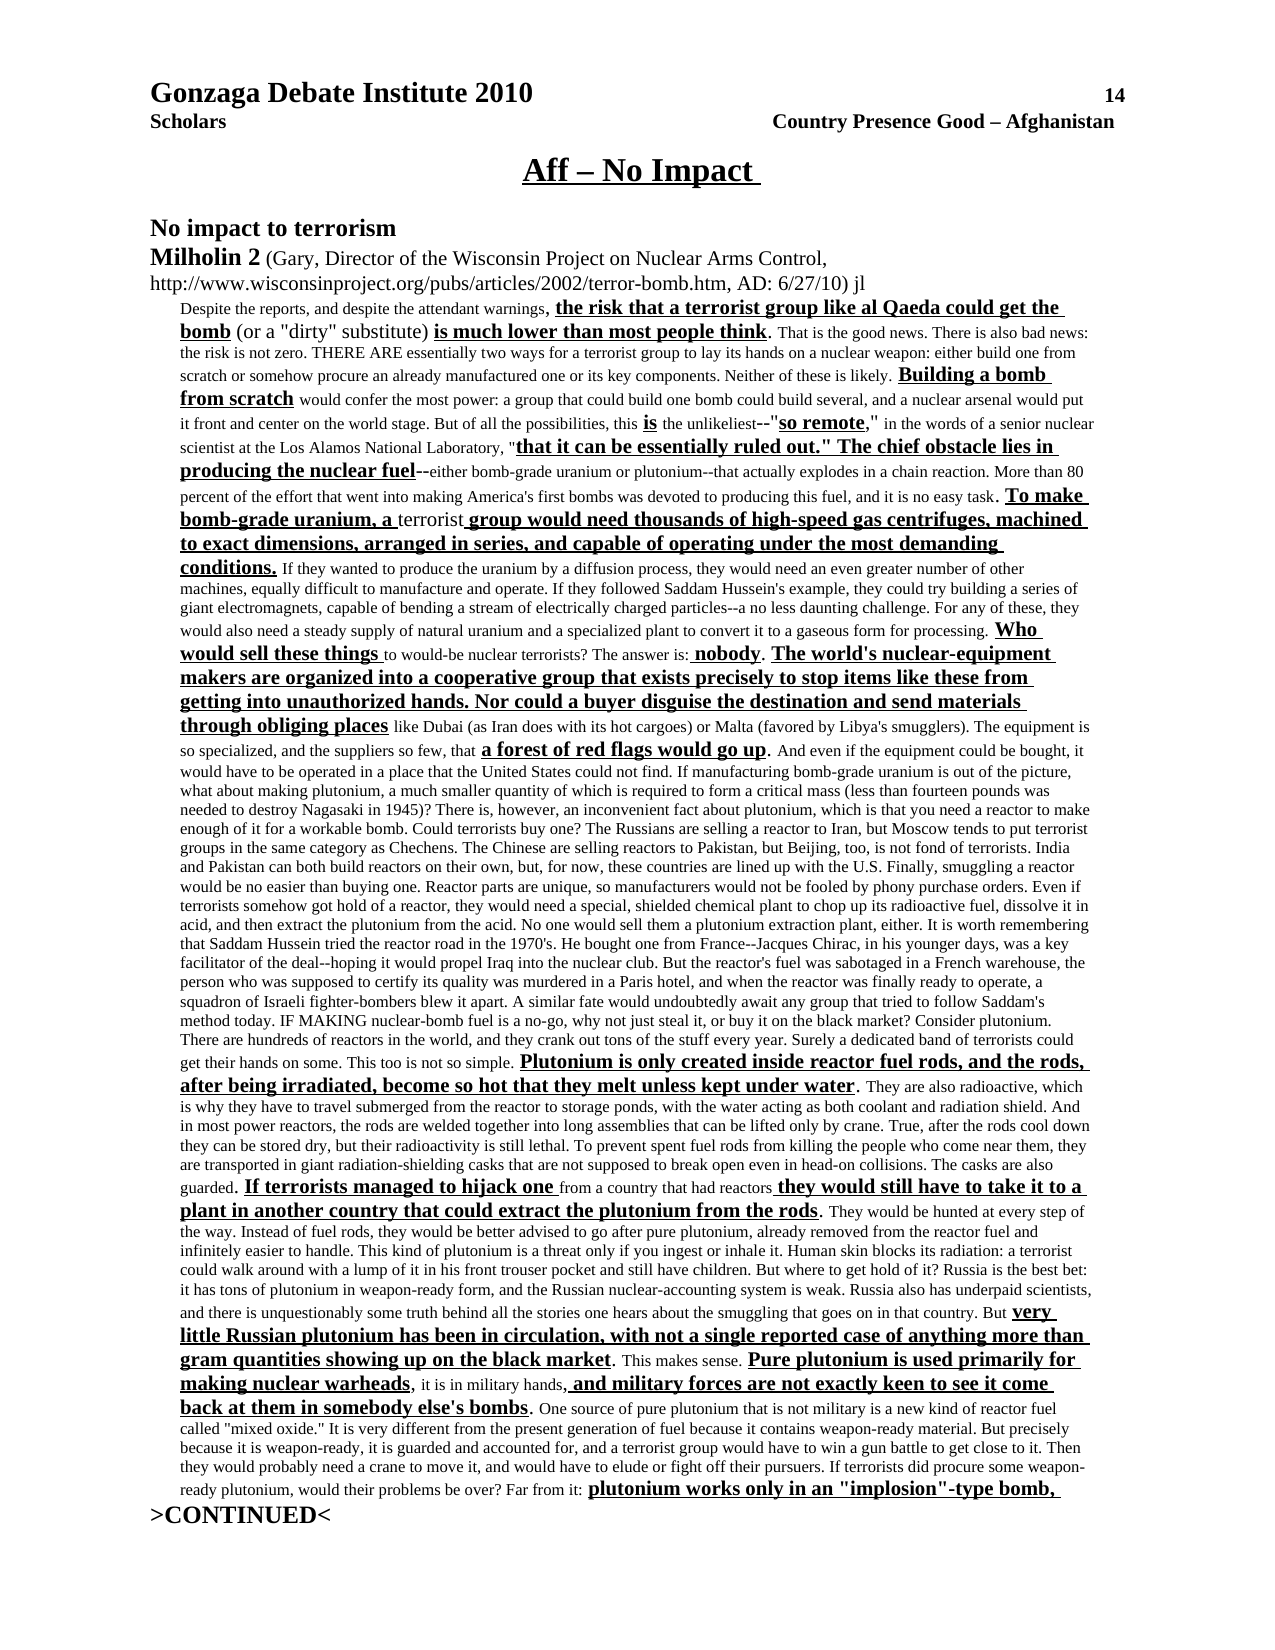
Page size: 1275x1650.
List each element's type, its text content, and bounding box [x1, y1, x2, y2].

text Despite the reports, and despite the attendant warnings, the risk that a terrorist group like al Qaeda could get the bomb (or a "dirty" substitute) is much lower than most people think. That is the good news. There is also bad news: the risk is not zero. THERE ARE essentially two ways for a terrorist group to lay its hands on a nuclear weapon: either build one from scratch or somehow procure an already manufactured one or its key components. Neither of these is likely. Building a bomb from scratch would confer the most power: a group that could build one bomb could build several, and a nuclear arsenal would put it front and center on the world stage. But of all the possibilities, this is the unlikeliest--"so remote," in the words of a senior nuclear scientist at the Los Alamos National Laboratory, "that it can be essentially ruled out." The chief obstacle lies in producing the nuclear fuel--either bomb-grade uranium or plutonium--that actually explodes in a chain reaction. More than 80 percent of the effort that went into making America's first bombs was devoted to producing this fuel, and it is no easy task. To make bomb-grade uranium, a terrorist group would need thousands of high-speed gas centrifuges, machined to exact dimensions, arranged in series, and capable of operating under the most demanding conditions. If they wanted to produce the uranium by a diffusion process, they would need an even greater number of other machines, equally difficult to manufacture and operate. If they followed Saddam Hussein's example, they could try building a series of giant electromagnets, capable of bending a stream of electrically charged particles--a no less daunting challenge. For any of these, they would also need a steady supply of natural uranium and a specialized plant to convert it to a gaseous form for processing. Who would sell these things to would-be nuclear terrorists? The answer is: nobody. The world's nuclear-equipment makers are organized into a cooperative group that exists precisely to stop items like these from getting into unauthorized hands. Nor could a buyer disguise the destination and send materials through obliging places like Dubai (as Iran does with its hot cargoes) or Malta (favored by Libya's smugglers). The equipment is so specialized, and the suppliers so few, that a forest of red flags would go up. And even if the equipment could be bought, it would have to be operated in a place that the United States could not find. If manufacturing bomb-grade uranium is out of the picture, what about making plutonium, a much smaller quantity of which is required to form a critical mass (less than fourteen pounds was needed to destroy Nagasaki in 1945)? There is, however, an inconvenient fact about plutonium, which is that you need a reactor to make enough of it for a workable bomb. Could terrorists buy one? The Russians are selling a reactor to Iran, but Moscow tends to put terrorist groups in the same category as Chechens. The Chinese are selling reactors to Pakistan, but Beijing, too, is not fond of terrorists. India and Pakistan can both build reactors on their own, but, for now, these countries are lined up with the U.S. Finally, smuggling a reactor would be no easier than buying one. Reactor parts are unique, so manufacturers would not be fooled by phony purchase orders. Even if terrorists somehow got hold of a reactor, they would need a special, shielded chemical plant to chop up its radioactive fuel, dissolve it in acid, and then extract the plutonium from the acid. No one would sell them a plutonium extraction plant, either. It is worth remembering that Saddam Hussein tried the reactor road in the 1970's. He bought one from France--Jacques Chirac, in his younger days, was a key facilitator of the deal--hoping it would propel Iraq into the nuclear club. But the reactor's fuel was sabotaged in a French warehouse, the person who was supposed to certify its quality was murdered in a Paris hotel, and when the reactor was finally ready to operate, a squadron of Israeli fighter-bombers blew it apart. A similar fate would undoubtedly await any group that tried to follow Saddam's method today. IF MAKING nuclear-bomb fuel is a no-go, why not just steal it, or buy it on the black market? Consider plutonium. There are hundreds of reactors in the world, and they crank out tons of the stuff every year. Surely a dedicated band of terrorists could get their hands on some. This too is not so simple. Plutonium is only created inside reactor fuel rods, and the rods, after being irradiated, become so hot that they melt unless kept under water. They are also radioactive, which is why they have to travel submerged from the reactor to storage ponds, with the water acting as both coolant and radiation shield. And in most power reactors, the rods are welded together into long assemblies that can be lifted only by crane. True, after the rods cool down they can be stored dry, but their radioactivity is still lethal. To prevent spent fuel rods from killing the people who come near them, they are transported in giant radiation-shielding casks that are not supposed to break open even in head-on collisions. The casks are also guarded. If terrorists managed to hijack one from a country that had reactors they would still have to take it to a plant in another country that could extract the plutonium from the rods. They would be hunted at every step of the way. Instead of fuel rods, they would be better advised to go after pure plutonium, already removed from the reactor fuel and infinitely easier to handle. This kind of plutonium is a threat only if you ingest or inhale it. Human skin blocks its radiation: a terrorist could walk around with a lump of it in his front trouser pocket and still have children. But where to get hold of it? Russia is the best bet: it has tons of plutonium in weapon-ready form, and the Russian nuclear-accounting system is weak. Russia also has underpaid scientists, and there is unquestionably some truth behind all the stories one hears about the smuggling that goes on in that country. But very little Russian plutonium has been in circulation, with not a single reported case of anything more than gram quantities showing up on the black market. This makes sense. Pure plutonium is used primarily for making nuclear warheads, it is in military hands, and military forces are not exactly keen to see it come back at them in somebody else's bombs. One source of pure plutonium that is not military is a new kind of reactor fuel called "mixed oxide." It is very different from the present generation of fuel because it contains weapon-ready material. But precisely because it is weapon-ready, it is guarded and accounted for, and a terrorist group would have to win a gun battle to get close to it. Then they would probably need a crane to move it, and would have to elude or fight off their pursuers. If terrorists did procure some weapon-ready plutonium, would their problems be over? Far from it: plutonium works only in an "implosion"-type bomb, [180, 295, 1095, 1500]
text No impact to terrorism [150, 213, 1125, 242]
text >CONTINUED< [150, 1500, 1125, 1529]
text Milholin 2 (Gary, Director of the Wisconsin Project on Nuclear Arms Control, http://www.wisconsinproject.org/pubs/articles/2002/terror-bomb.htm, AD: 6/27/10) jl [150, 242, 1125, 295]
title Aff – No Impact [150, 150, 1125, 188]
